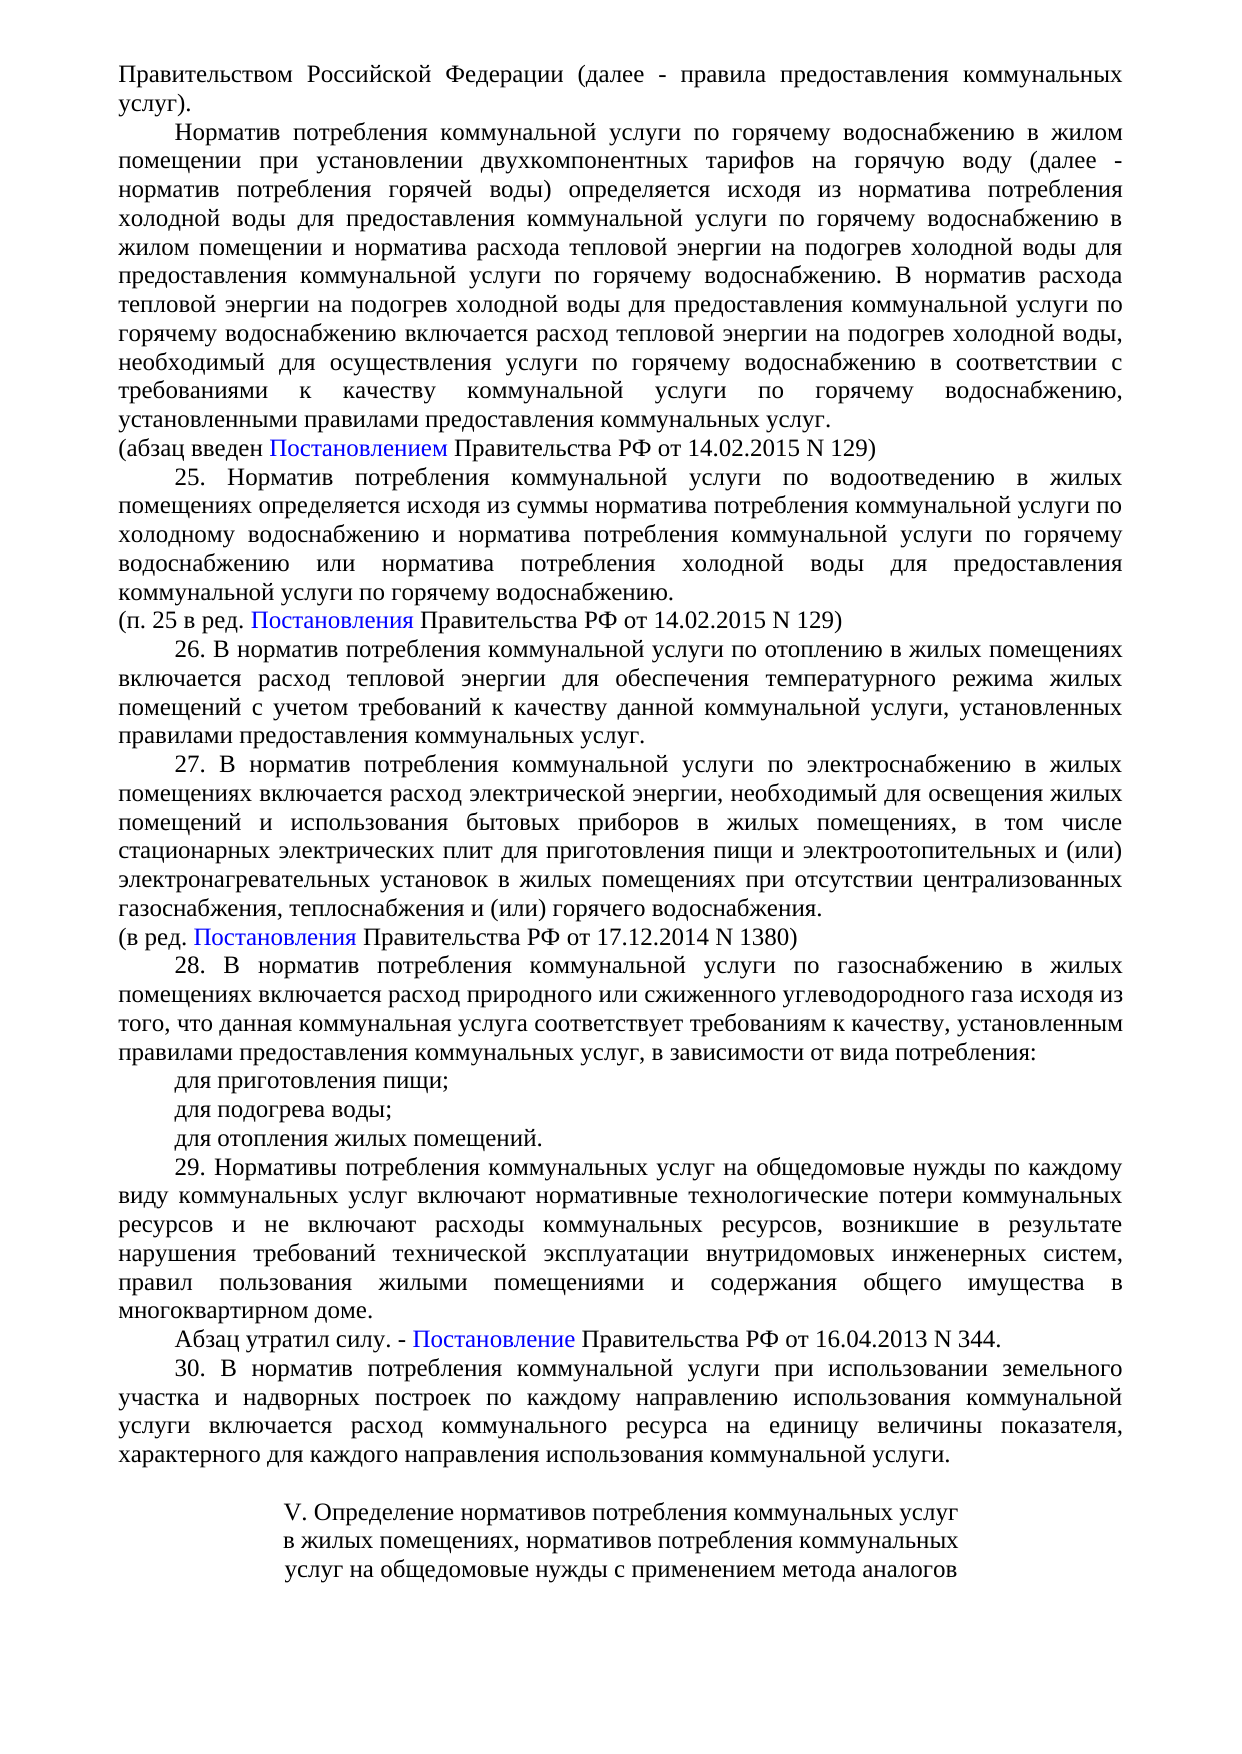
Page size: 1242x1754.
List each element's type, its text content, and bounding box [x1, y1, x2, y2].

text Норматив потребления коммунальной услуги по горячему водоснабжению в жилом помещении при установлении двухкомпонентных тарифов на горячую воду (далее - норматив потребления горячей воды) определяется исходя из норматива потребления холодной воды для предоставления коммунальной услуги по горячему водоснабжению в жилом помещении и норматива расхода тепловой энергии на подогрев холодной воды для предоставления коммунальной услуги по горячему водоснабжению. В норматив расхода тепловой энергии на подогрев холодной воды для предоставления коммунальной услуги по горячему водоснабжению включается расход тепловой энергии на подогрев холодной воды, необходимый для осуществления услуги по горячему водоснабжению в соответствии с требованиями к качеству коммунальной услуги по горячему водоснабжению, установленными правилами предоставления коммунальных услуг. [118, 117, 1124, 433]
text 30. В норматив потребления коммунальной услуги при использовании земельного участка и надворных построек по каждому направлению использования коммунальной услуги включается расход коммунального ресурса на единицу величины показателя, характерного для каждого направления использования коммунальной услуги. [118, 1353, 1124, 1468]
text 25. Норматив потребления коммунальной услуги по водоотведению в жилых помещениях определяется исходя из суммы норматива потребления коммунальной услуги по холодному водоснабжению и норматива потребления коммунальной услуги по горячему водоснабжению или норматива потребления холодной воды для предоставления коммунальной услуги по горячему водоснабжению. [118, 462, 1124, 605]
text 29. Нормативы потребления коммунальных услуг на общедомовые нужды по каждому виду коммунальных услуг включают нормативные технологические потери коммунальных ресурсов и не включают расходы коммунальных ресурсов, возникшие в результате нарушения требований технической эксплуатации внутридомовых инженерных систем, правил пользования жилыми помещениями и содержания общего имущества в многоквартирном доме. [118, 1152, 1124, 1324]
text (п. 25 в ред. Постановления Правительства РФ от 14.02.2015 N 129) [118, 605, 1124, 634]
text для подогрева воды; [118, 1094, 1124, 1123]
text 27. В норматив потребления коммунальной услуги по электроснабжению в жилых помещениях включается расход электрической энергии, необходимый для освещения жилых помещений и использования бытовых приборов в жилых помещениях, в том числе стационарных электрических плит для приготовления пищи и электроотопительных и (или) электронагревательных установок в жилых помещениях при отсутствии централизованных газоснабжения, теплоснабжения и (или) горячего водоснабжения. [118, 749, 1124, 922]
text услуг на общедомовые нужды с применением метода аналогов [118, 1554, 1124, 1583]
text V. Определение нормативов потребления коммунальных услуг [118, 1497, 1124, 1525]
text 26. В норматив потребления коммунальной услуги по отоплению в жилых помещениях включается расход тепловой энергии для обеспечения температурного режима жилых помещений с учетом требований к качеству данной коммунальной услуги, установленных правилами предоставления коммунальных услуг. [118, 634, 1124, 749]
text 28. В норматив потребления коммунальной услуги по газоснабжению в жилых помещениях включается расход природного или сжиженного углеводородного газа исходя из того, что данная коммунальная услуга соответствует требованиям к качеству, установленным правилами предоставления коммунальных услуг, в зависимости от вида потребления: [118, 950, 1124, 1065]
text для отопления жилых помещений. [118, 1123, 1124, 1152]
text в жилых помещениях, нормативов потребления коммунальных [118, 1525, 1124, 1554]
text (в ред. Постановления Правительства РФ от 17.12.2014 N 1380) [118, 922, 1124, 950]
text (абзац введен Постановлением Правительства РФ от 14.02.2015 N 129) [118, 433, 1124, 462]
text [118, 59, 1124, 117]
text для приготовления пищи; [118, 1065, 1124, 1094]
text Абзац утратил силу. - Постановление Правительства РФ от 16.04.2013 N 344. [118, 1324, 1124, 1353]
